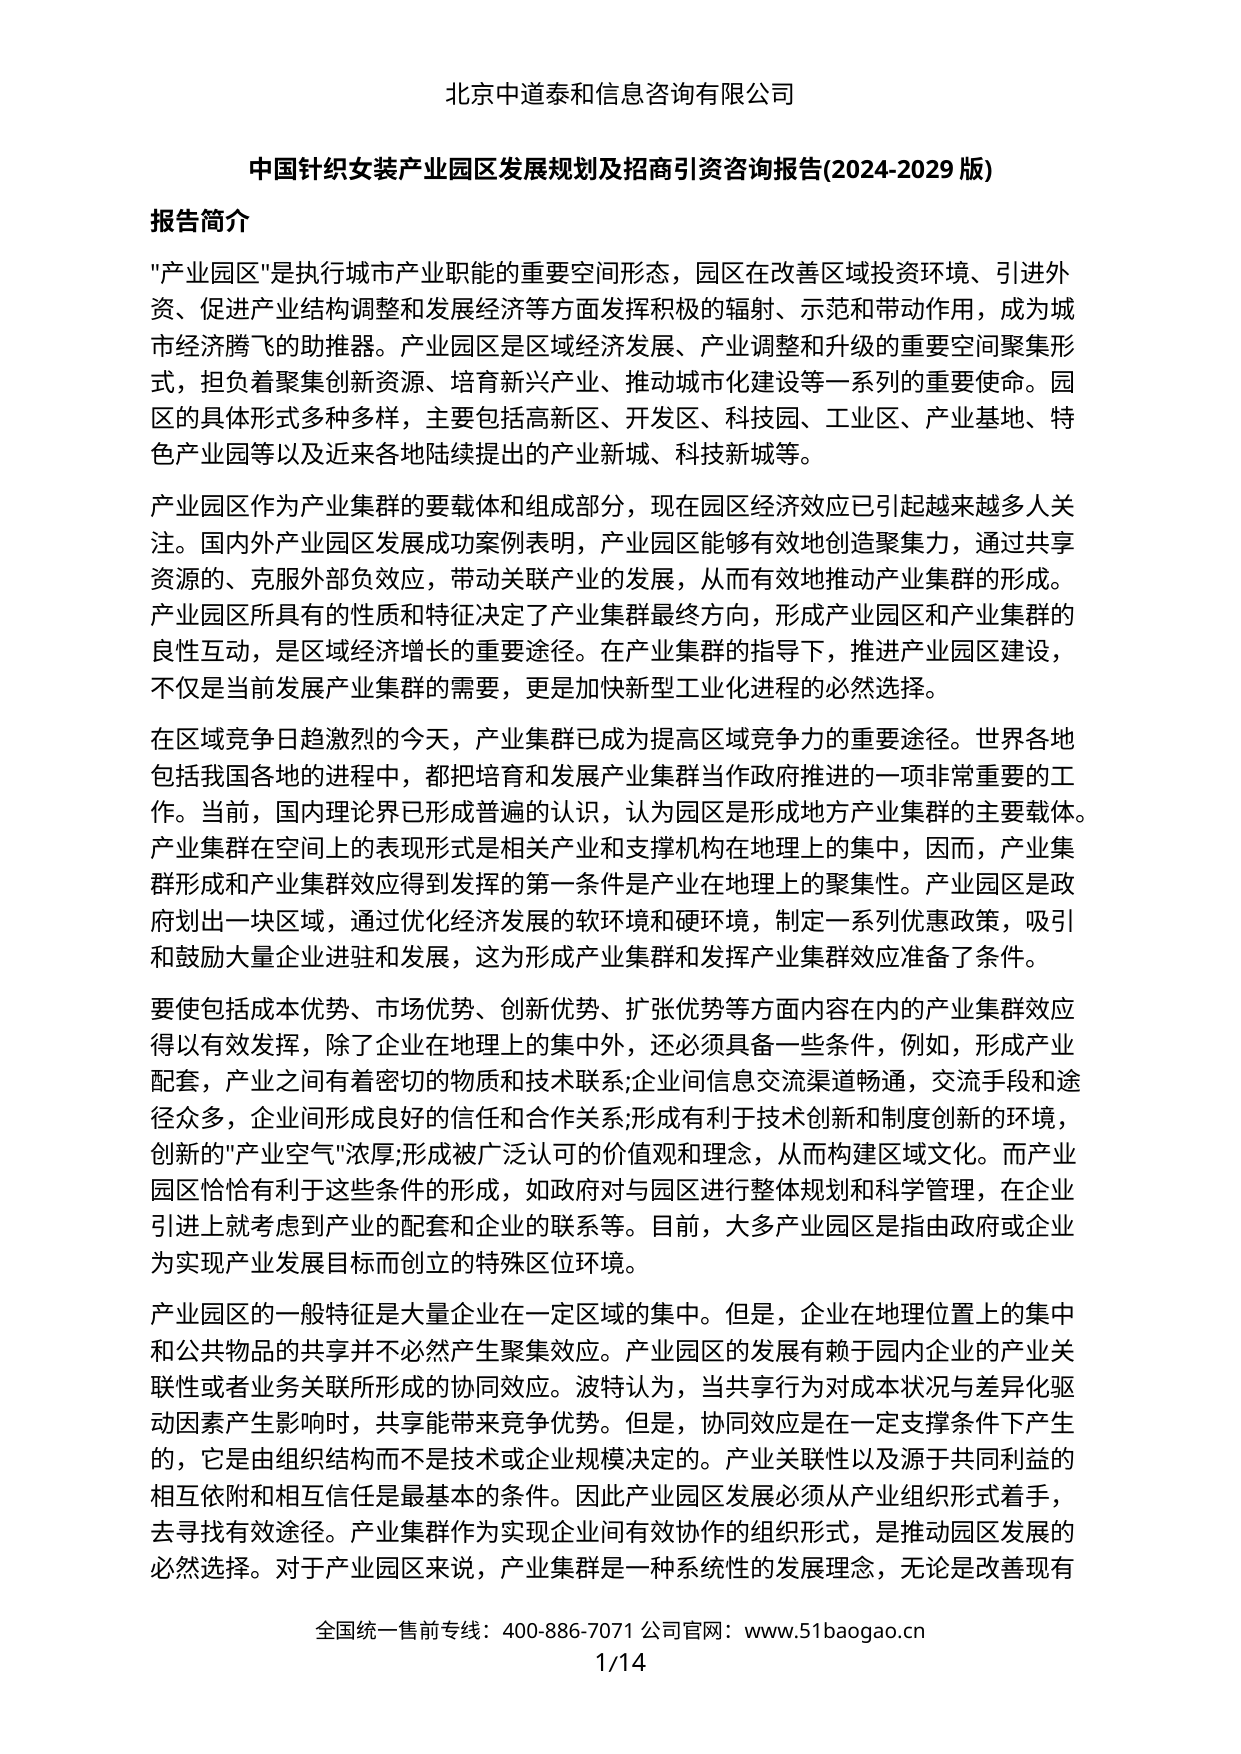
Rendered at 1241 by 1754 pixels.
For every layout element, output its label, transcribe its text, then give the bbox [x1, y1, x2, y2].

text 产业园区作为产业集群的要载体和组成部分，现在园区经济效应已引起越来越多人关注。国内外产业园区发展成功案例表明，产业园区能够有效地创造聚集力，通过共享资源的、克服外部负效应，带动关联产业的发展，从而有效地推动产业集群的形成。产业园区所具有的性质和特征决定了产业集群最终方向，形成产业园区和产业集群的良性互动，是区域经济增长的重要途径。在产业集群的指导下，推进产业园区建设，不仅是当前发展产业集群的需要，更是加快新型工业化进程的必然选择。 [150, 487, 1090, 704]
text 中国针织女装产业园区发展规划及招商引资咨询报告(2024-2029版) [150, 150, 1090, 186]
text 报告简介 [150, 202, 1090, 238]
text 在区域竞争日趋激烈的今天，产业集群已成为提高区域竞争力的重要途径。世界各地包括我国各地的进程中，都把培育和发展产业集群当作政府推进的一项非常重要的工作。当前，国内理论界已形成普遍的认识，认为园区是形成地方产业集群的主要载体。产业集群在空间上的表现形式是相关产业和支撑机构在地理上的集中，因而，产业集群形成和产业集群效应得到发挥的第一条件是产业在地理上的聚集性。产业园区是政府划出一块区域，通过优化经济发展的软环境和硬环境，制定一系列优惠政策，吸引和鼓励大量企业进驻和发展，这为形成产业集群和发挥产业集群效应准备了条件。 [150, 720, 1090, 974]
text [150, 1295, 1090, 1585]
text "产业园区"是执行城市产业职能的重要空间形态，园区在改善区域投资环境、引进外资、促进产业结构调整和发展经济等方面发挥积极的辐射、示范和带动作用，成为城市经济腾飞的助推器。产业园区是区域经济发展、产业调整和升级的重要空间聚集形式，担负着聚集创新资源、培育新兴产业、推动城市化建设等一系列的重要使命。园区的具体形式多种多样，主要包括高新区、开发区、科技园、工业区、产业基地、特色产业园等以及近来各地陆续提出的产业新城、科技新城等。 [150, 254, 1090, 471]
text 要使包括成本优势、市场优势、创新优势、扩张优势等方面内容在内的产业集群效应得以有效发挥，除了企业在地理上的集中外，还必须具备一些条件，例如，形成产业配套，产业之间有着密切的物质和技术联系;企业间信息交流渠道畅通，交流手段和途径众多，企业间形成良好的信任和合作关系;形成有利于技术创新和制度创新的环境，创新的"产业空气"浓厚;形成被广泛认可的价值观和理念，从而构建区域文化。而产业园区恰恰有利于这些条件的形成，如政府对与园区进行整体规划和科学管理，在企业引进上就考虑到产业的配套和企业的联系等。目前，大多产业园区是指由政府或企业为实现产业发展目标而创立的特殊区位环境。 [150, 989, 1090, 1279]
